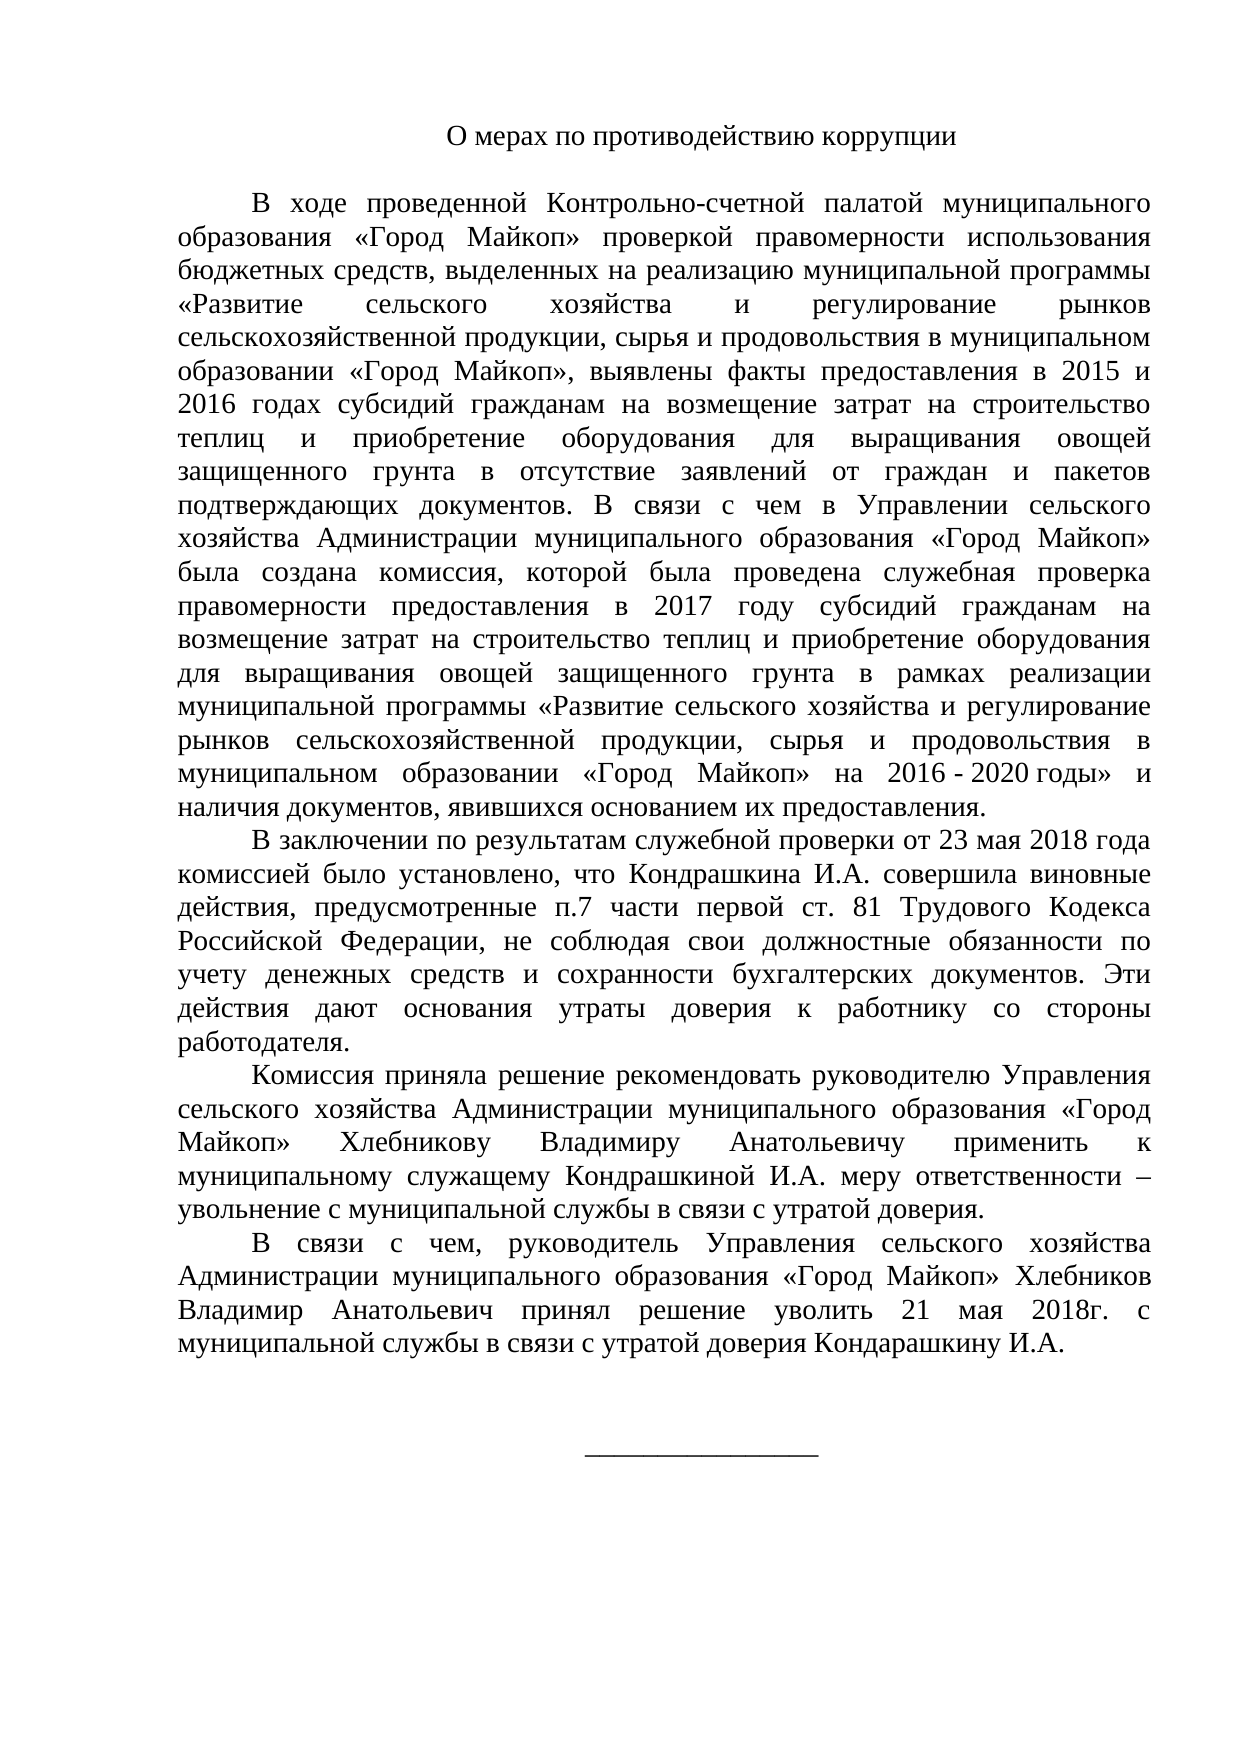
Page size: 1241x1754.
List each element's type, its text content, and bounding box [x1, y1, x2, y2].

text Комиссия приняла решение рекомендовать руководителю Управления сельского хозяйства Администрации муниципального образования «Город Майкоп» Хлебникову Владимиру Анатольевичу применить к муниципальному служащему Кондрашкиной И.А. меру ответственности – увольнение с муниципальной службы в связи с утратой доверия. [177, 1057, 1152, 1225]
text О мерах по противодействию коррупции [177, 118, 1152, 152]
text В ходе проведенной Контрольно-счетной палатой муниципального образования «Город Майкоп» проверкой правомерности использования бюджетных средств, выделенных на реализацию муниципальной программы «Развитие сельского хозяйства и регулирование рынков сельскохозяйственной продукции, сырья и продовольствия в муниципальном образовании «Город Майкоп», выявлены факты предоставления в 2015 и 2016 годах субсидий гражданам на возмещение затрат на строительство теплиц и приобретение оборудования для выращивания овощей защищенного грунта в отсутствие заявлений от граждан и пакетов подтверждающих документов. В связи с чем в Управлении сельского хозяйства Администрации муниципального образования «Город Майкоп» была создана комиссия, которой была проведена служебная проверка правомерности предоставления в 2017 году субсидий гражданам на возмещение затрат на строительство теплиц и приобретение оборудования для выращивания овощей защищенного грунта в рамках реализации муниципальной программы «Развитие сельского хозяйства и регулирование рынков сельскохозяйственной продукции, сырья и продовольствия в муниципальном образовании «Город Майкоп» на 2016 - 2020 годы» и наличия документов, явившихся основанием их предоставления. [177, 185, 1152, 822]
text В заключении по результатам служебной проверки от 23 мая 2018 года комиссией было установлено, что Кондрашкина И.А. совершила виновные действия, предусмотренные п.7 части первой ст. 81 Трудового Кодекса Российской Федерации, не соблюдая свои должностные обязанности по учету денежных средств и сохранности бухгалтерских документов. Эти действия дают основания утраты доверия к работнику со стороны работодателя. [177, 822, 1152, 1057]
text ________________ [177, 1426, 1152, 1460]
text В связи с чем, руководитель Управления сельского хозяйства Администрации муниципального образования «Город Майкоп» Хлебников Владимир Анатольевич принял решение уволить 21 мая 2018г. с муниципальной службы в связи с утратой доверия Кондарашкину И.А. [177, 1225, 1152, 1359]
